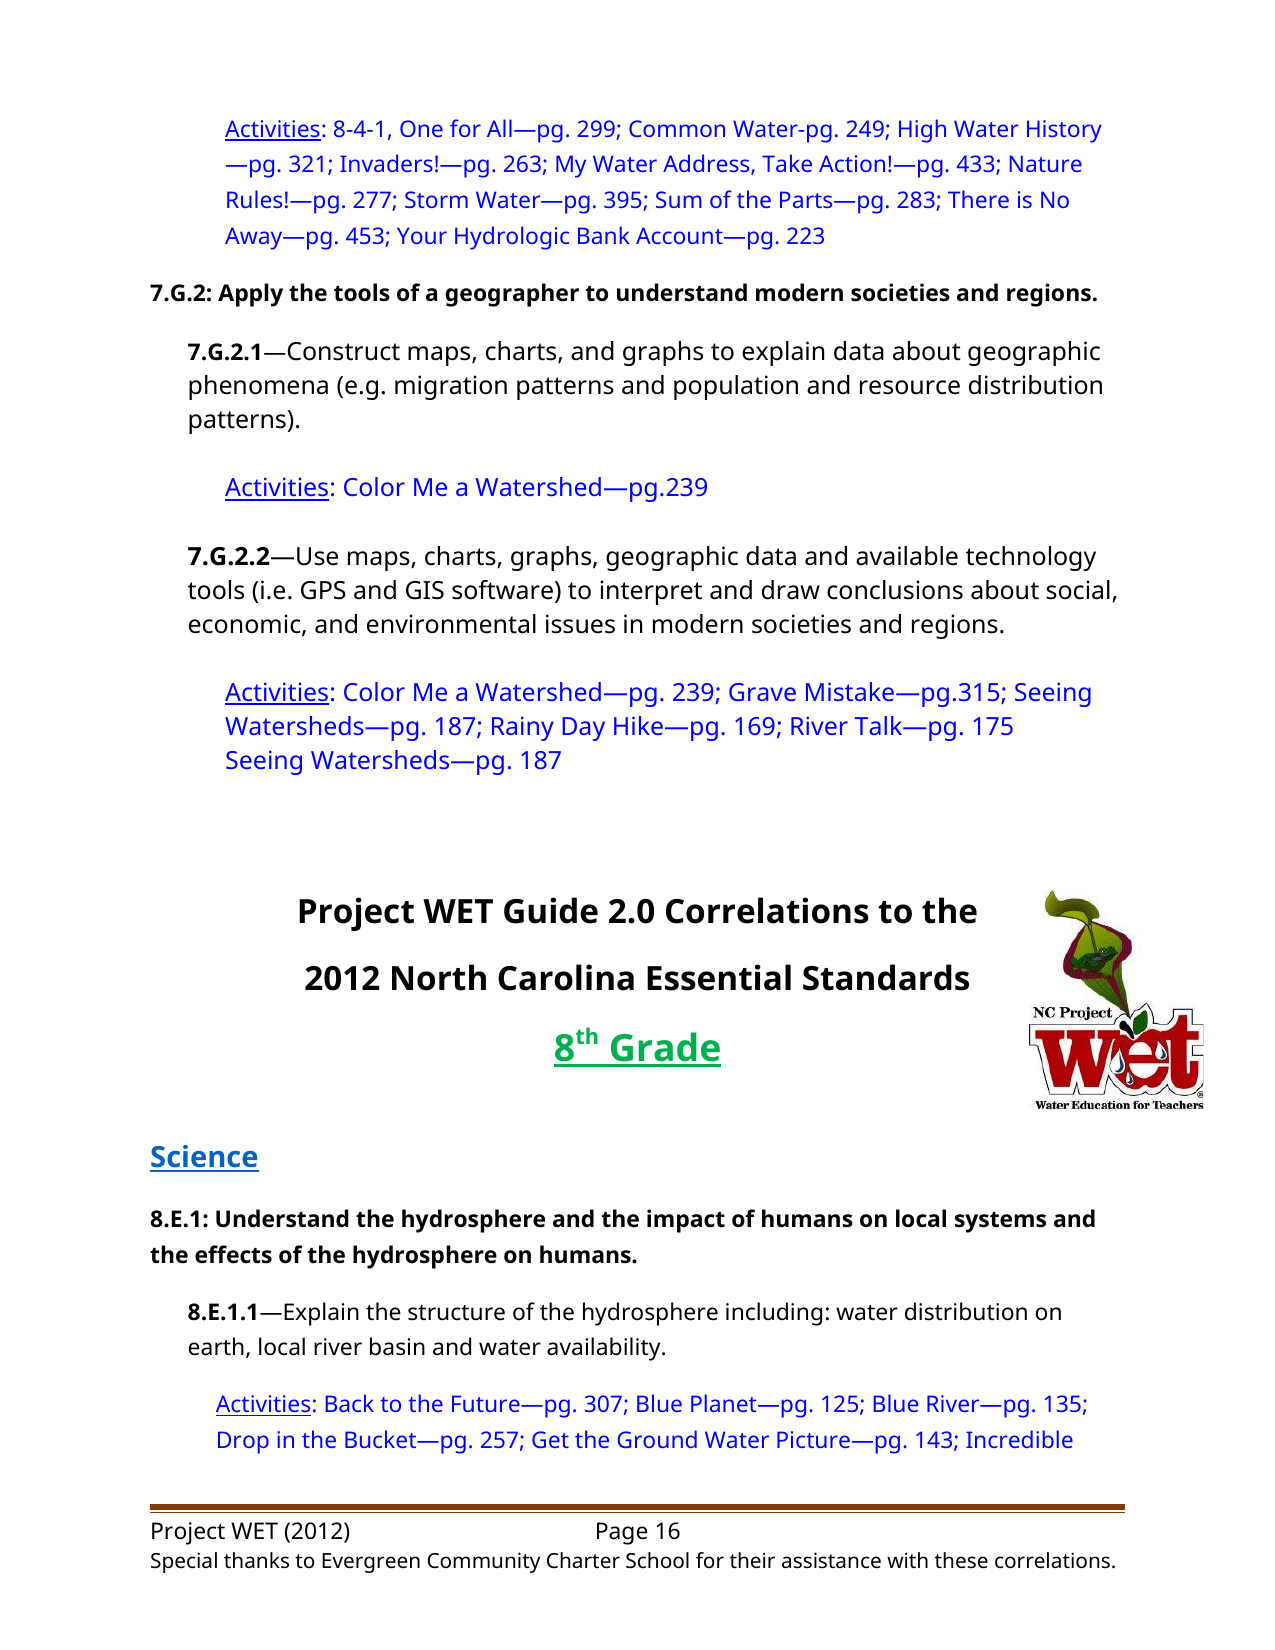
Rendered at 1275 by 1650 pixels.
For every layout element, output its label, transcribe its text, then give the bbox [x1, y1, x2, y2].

text 2012 North Carolina Essential Standards [150, 954, 1125, 1000]
text Activities: Color Me a Watershed—pg.239 [225, 470, 1125, 504]
picture [1029, 890, 1204, 1109]
text 7.G.2.1—Construct maps, charts, and graphs to explain data about geographic phenomena (e.g. migration patterns and population and resource distribution patterns). [187, 334, 1125, 436]
text 7.G.2.2—Use maps, charts, graphs, geographic data and available technology tools (i.e. GPS and GIS software) to interpret and draw conclusions about social, economic, and environmental issues in modern societies and regions. [187, 538, 1125, 640]
text 8.E.1: Understand the hydrosphere and the impact of humans on local systems and the effects of the hydrosphere on humans. [150, 1203, 1125, 1270]
text Science [150, 1136, 1125, 1176]
text 7.G.2: Apply the tools of a geographer to understand modern societies and regions. [150, 277, 1125, 308]
text 8.E.1.1—Explain the structure of the hydrosphere including: water distribution on earth, local river basin and water availability. [187, 1295, 1125, 1363]
text Seeing Watersheds—pg. 187 [225, 743, 1125, 777]
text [216, 1388, 1125, 1455]
text Activities: 8-4-1, One for All—pg. 299; Common Water-pg. 249; High Water History—pg. 321; Invaders!—pg. 263; My Water Address, Take Action!—pg. 433; Nature Rules!—pg. 277; Storm Water—pg. 395; Sum of the Parts—pg. 283; There is No Away—pg. 453; Your Hydrologic Bank Account—pg. 223 [225, 112, 1125, 252]
text Activities: Color Me a Watershed—pg. 239; Grave Mistake—pg.315; Seeing Watersheds—pg. 187; Rainy Day Hike—pg. 169; River Talk—pg. 175 [225, 674, 1125, 743]
text 8th Grade [150, 1021, 1125, 1072]
text Project WET Guide 2.0 Correlations to the [150, 888, 1125, 934]
